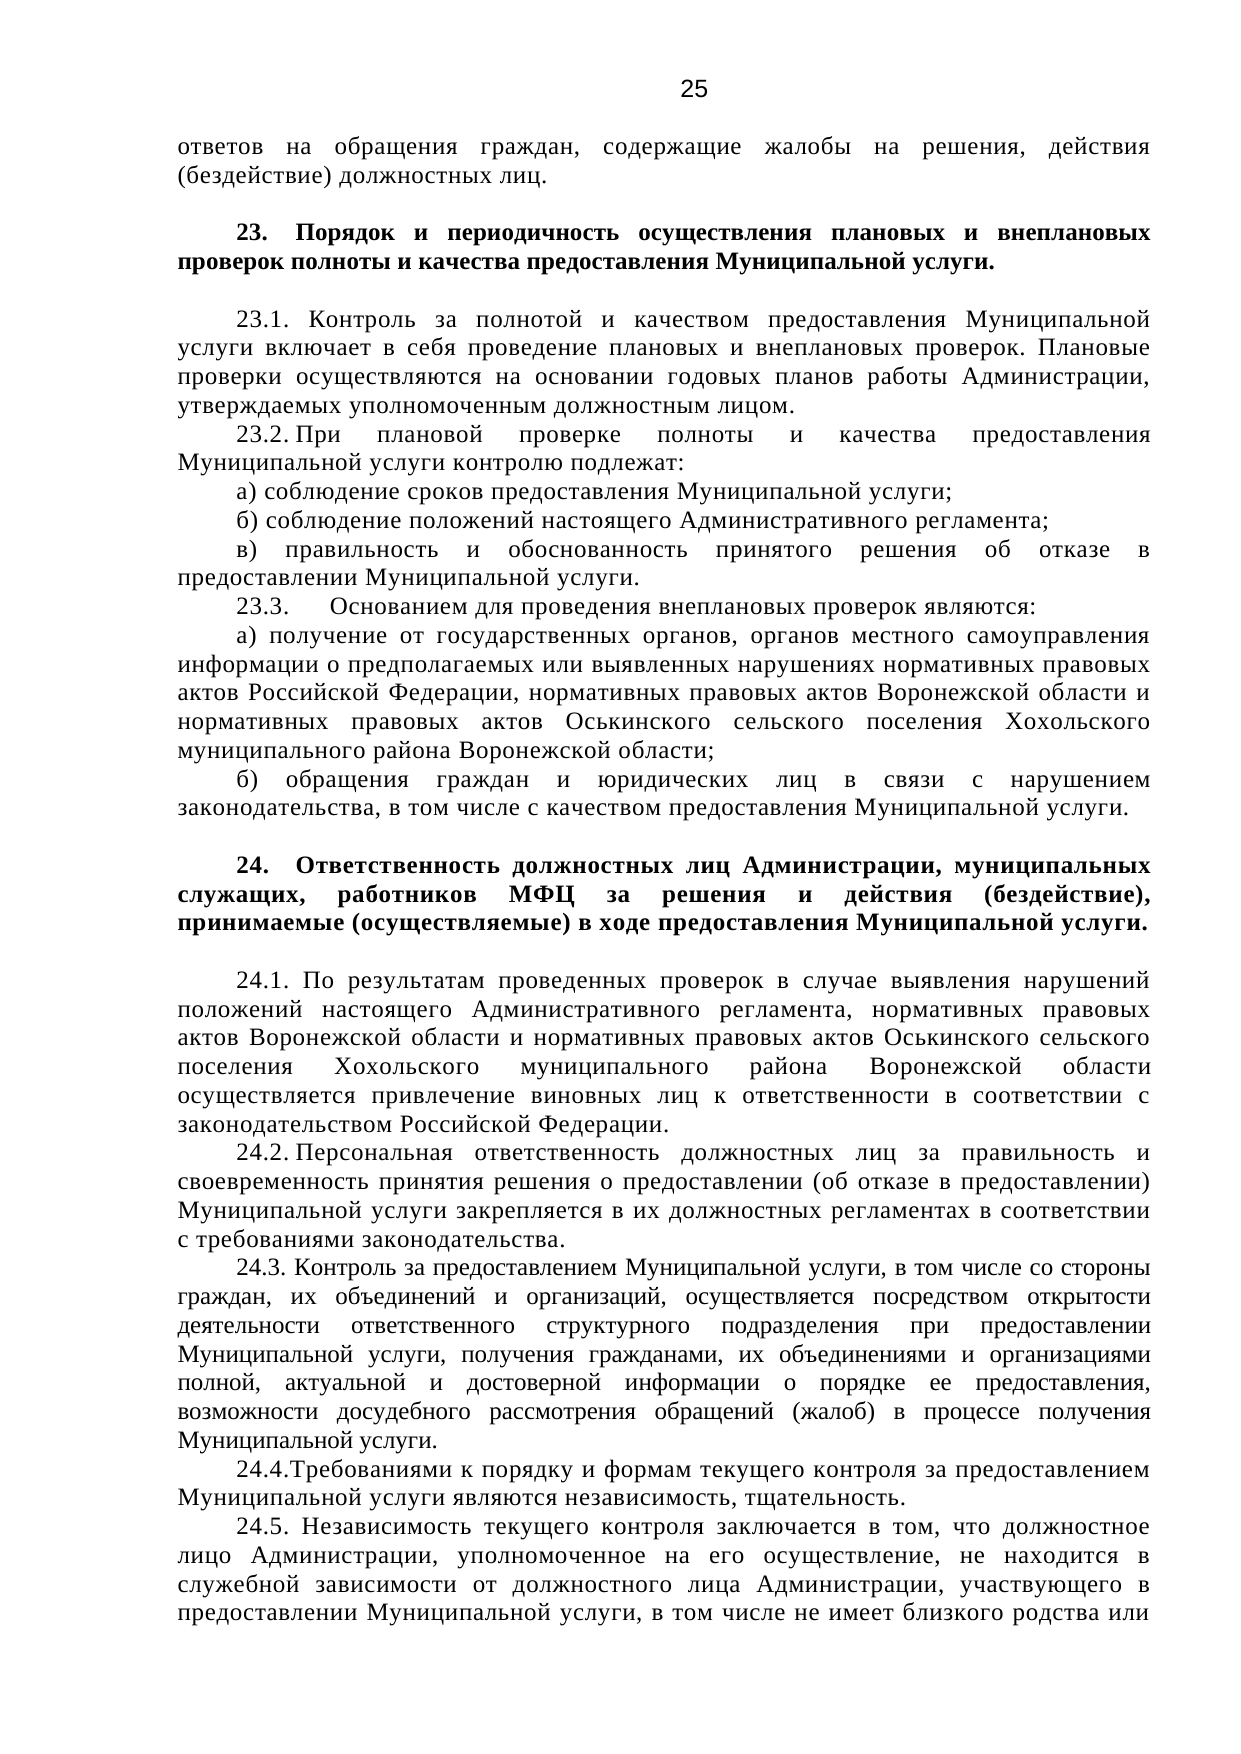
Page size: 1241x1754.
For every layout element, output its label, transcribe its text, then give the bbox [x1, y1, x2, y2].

list Ответственность должностных лиц Администрации, муниципальных служащих, работников МФЦ за решения и действия (бездействие), принимаемые (осуществляемые) в ходе предоставления Муниципальной услуги. [177, 850, 1152, 936]
text 23.1. Контроль за полнотой и качеством предоставления Муниципальной услуги включает в себя проведение плановых и внеплановых проверок. Плановые проверки осуществляются на основании годовых планов работы Администрации, утверждаемых уполномоченным должностным лицом. [177, 304, 1152, 419]
list Персональная ответственность должностных лиц за правильность и своевременность принятия решения о предоставлении (об отказе в предоставлении) Муниципальной услуги закрепляется в их должностных регламентах в соответствии с требованиями законодательства. [177, 1137, 1152, 1252]
text в) правильность и обоснованность принятого решения об отказе в предоставлении Муниципальной услуги. [177, 534, 1152, 591]
text 24.3. Контроль за предоставлением Муниципальной услуги, в том числе со стороны граждан, их объединений и организаций, осуществляется посредством открытости деятельности ответственного структурного подразделения при предоставлении Муниципальной услуги, получения гражданами, их объединениями и организациями полной, актуальной и достоверной информации о порядке ее предоставления, возможности досудебного рассмотрения обращений (жалоб) в процессе получения Муниципальной услуги. [177, 1252, 1152, 1454]
text б) соблюдение положений настоящего Административного регламента; [177, 505, 1152, 534]
list Основанием для проведения внеплановых проверок являются: [177, 591, 1152, 620]
text б) обращения граждан и юридических лиц в связи с нарушением законодательства, в том числе с качеством предоставления Муниципальной услуги. [177, 764, 1152, 821]
text 24.1. По результатам проведенных проверок в случае выявления нарушений положений настоящего Административного регламента, нормативных правовых актов Воронежской области и нормативных правовых актов Оськинского сельского поселения Хохольского муниципального района Воронежской области осуществляется привлечение виновных лиц к ответственности в соответствии с законодательством Российской Федерации. [177, 965, 1152, 1137]
list Порядок и периодичность осуществления плановых и внеплановых проверок полноты и качества предоставления Муниципальной услуги. [177, 217, 1152, 275]
text а) получение от государственных органов, органов местного самоуправления информации о предполагаемых или выявленных нарушениях нормативных правовых актов Российской Федерации, нормативных правовых актов Воронежской области и нормативных правовых актов Оськинского сельского поселения Хохольского муниципального района Воронежской области; [177, 620, 1152, 764]
text 24.4.Требованиями к порядку и формам текущего контроля за предоставлением Муниципальной услуги являются независимость, тщательность. [177, 1454, 1152, 1511]
text а) соблюдение сроков предоставления Муниципальной услуги; [177, 476, 1152, 505]
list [177, 131, 1152, 189]
list При плановой проверке полноты и качества предоставления Муниципальной услуги контролю подлежат: [177, 419, 1152, 476]
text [177, 1511, 1152, 1626]
